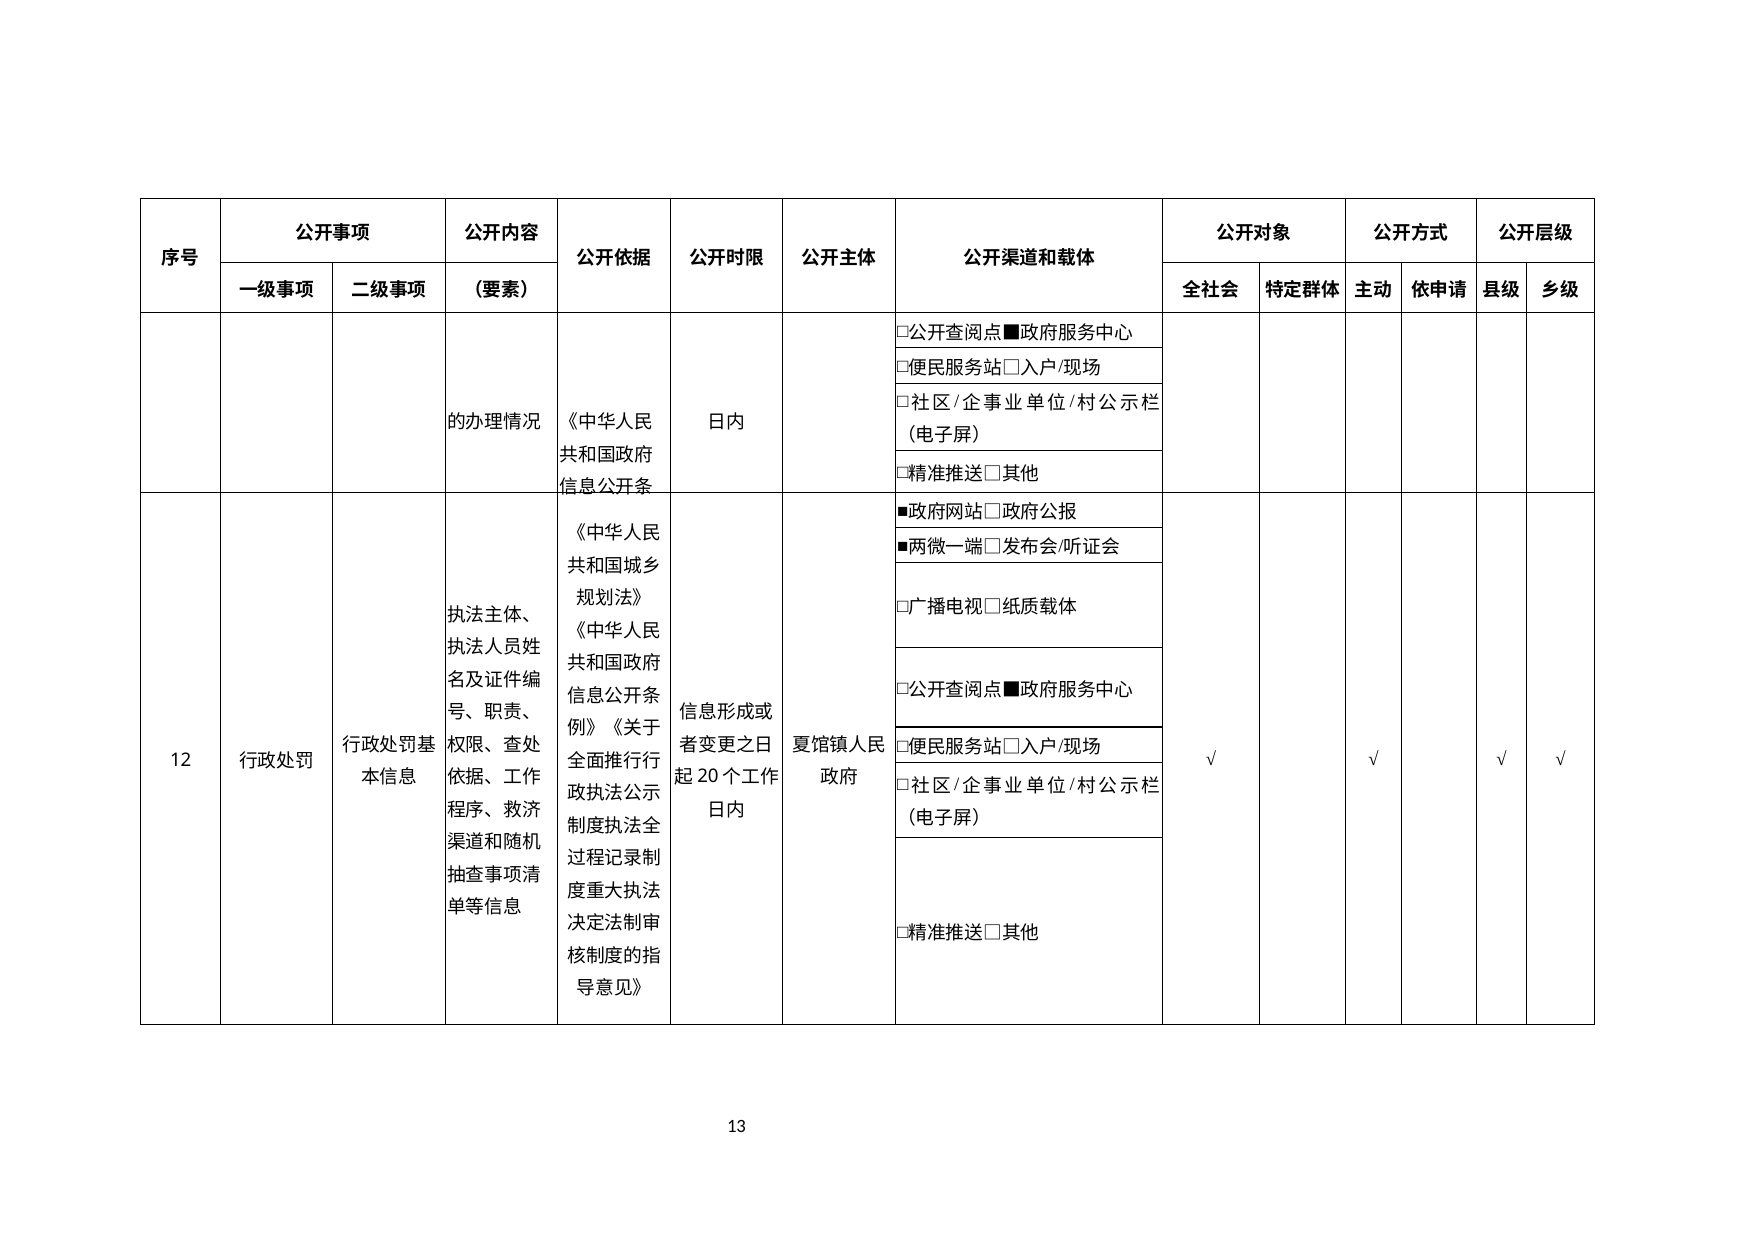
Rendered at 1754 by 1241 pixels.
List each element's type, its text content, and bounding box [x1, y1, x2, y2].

table_cell [1402, 493, 1476, 1024]
table_cell ■两微一端□发布会/听证会 [896, 528, 1162, 562]
table_cell ■政府网站□政府公报 [896, 493, 1162, 527]
table_cell □精准推送□其他 [896, 451, 1162, 492]
table_cell √ [1527, 493, 1594, 1024]
table_cell 行政处罚 [221, 493, 332, 1024]
table_cell □便民服务站□入户/现场 [896, 728, 1162, 762]
table_cell √ [1346, 493, 1401, 1024]
table_cell □便民服务站□入户/现场 [896, 348, 1162, 382]
table_cell 依申请 [1402, 263, 1476, 312]
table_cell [558, 493, 670, 1024]
table_cell 夏馆镇人民政府 [783, 493, 895, 1024]
table_cell 二级事项 [333, 263, 445, 312]
table_header 公开内容 [446, 199, 557, 262]
table_cell 12 [141, 493, 220, 1024]
table_cell （要素） [446, 263, 557, 312]
table_header 公开对象 [1163, 199, 1345, 262]
table_cell 主动 [1346, 263, 1401, 312]
table_cell □社区/企事业单位/村公示栏（电子屏） [896, 763, 1162, 837]
table_cell 县级 [1477, 263, 1526, 312]
table_cell □广播电视□纸质载体 [896, 563, 1162, 647]
table_header 序号 [141, 199, 220, 312]
table_cell √ [1163, 493, 1259, 1024]
table_cell 乡级 [1527, 263, 1594, 312]
table_header 公开层级 [1477, 199, 1594, 262]
table_cell 一级事项 [221, 263, 332, 312]
table_cell 执法主体、执法人员姓名及证件编号、职责、权限、查处依据、工作程序、救济渠道和随机抽查事项清单等信息 [446, 493, 557, 1024]
table_cell □公开查阅点■政府服务中心 [896, 313, 1162, 347]
table_header 公开依据 [558, 199, 670, 312]
table_header 公开事项 [221, 199, 445, 262]
table_cell 特定群体 [1260, 263, 1345, 312]
table_cell 行政处罚基本信息 [333, 493, 445, 1024]
table_cell □精准推送□其他 [896, 838, 1162, 1024]
table_cell 全社会 [1163, 263, 1259, 312]
table_header 公开时限 [671, 199, 782, 312]
table_header 公开方式 [1346, 199, 1476, 262]
table_header 公开主体 [783, 199, 895, 312]
table_cell □社区/企事业单位/村公示栏（电子屏） [896, 384, 1162, 450]
table_cell 信息形成或者变更之日起20个工作日内 [671, 493, 782, 1024]
table_header 公开渠道和载体 [896, 199, 1162, 312]
table_cell [1260, 493, 1345, 1024]
table_cell □公开查阅点■政府服务中心 [896, 648, 1162, 726]
table_cell √ [1477, 493, 1526, 1024]
